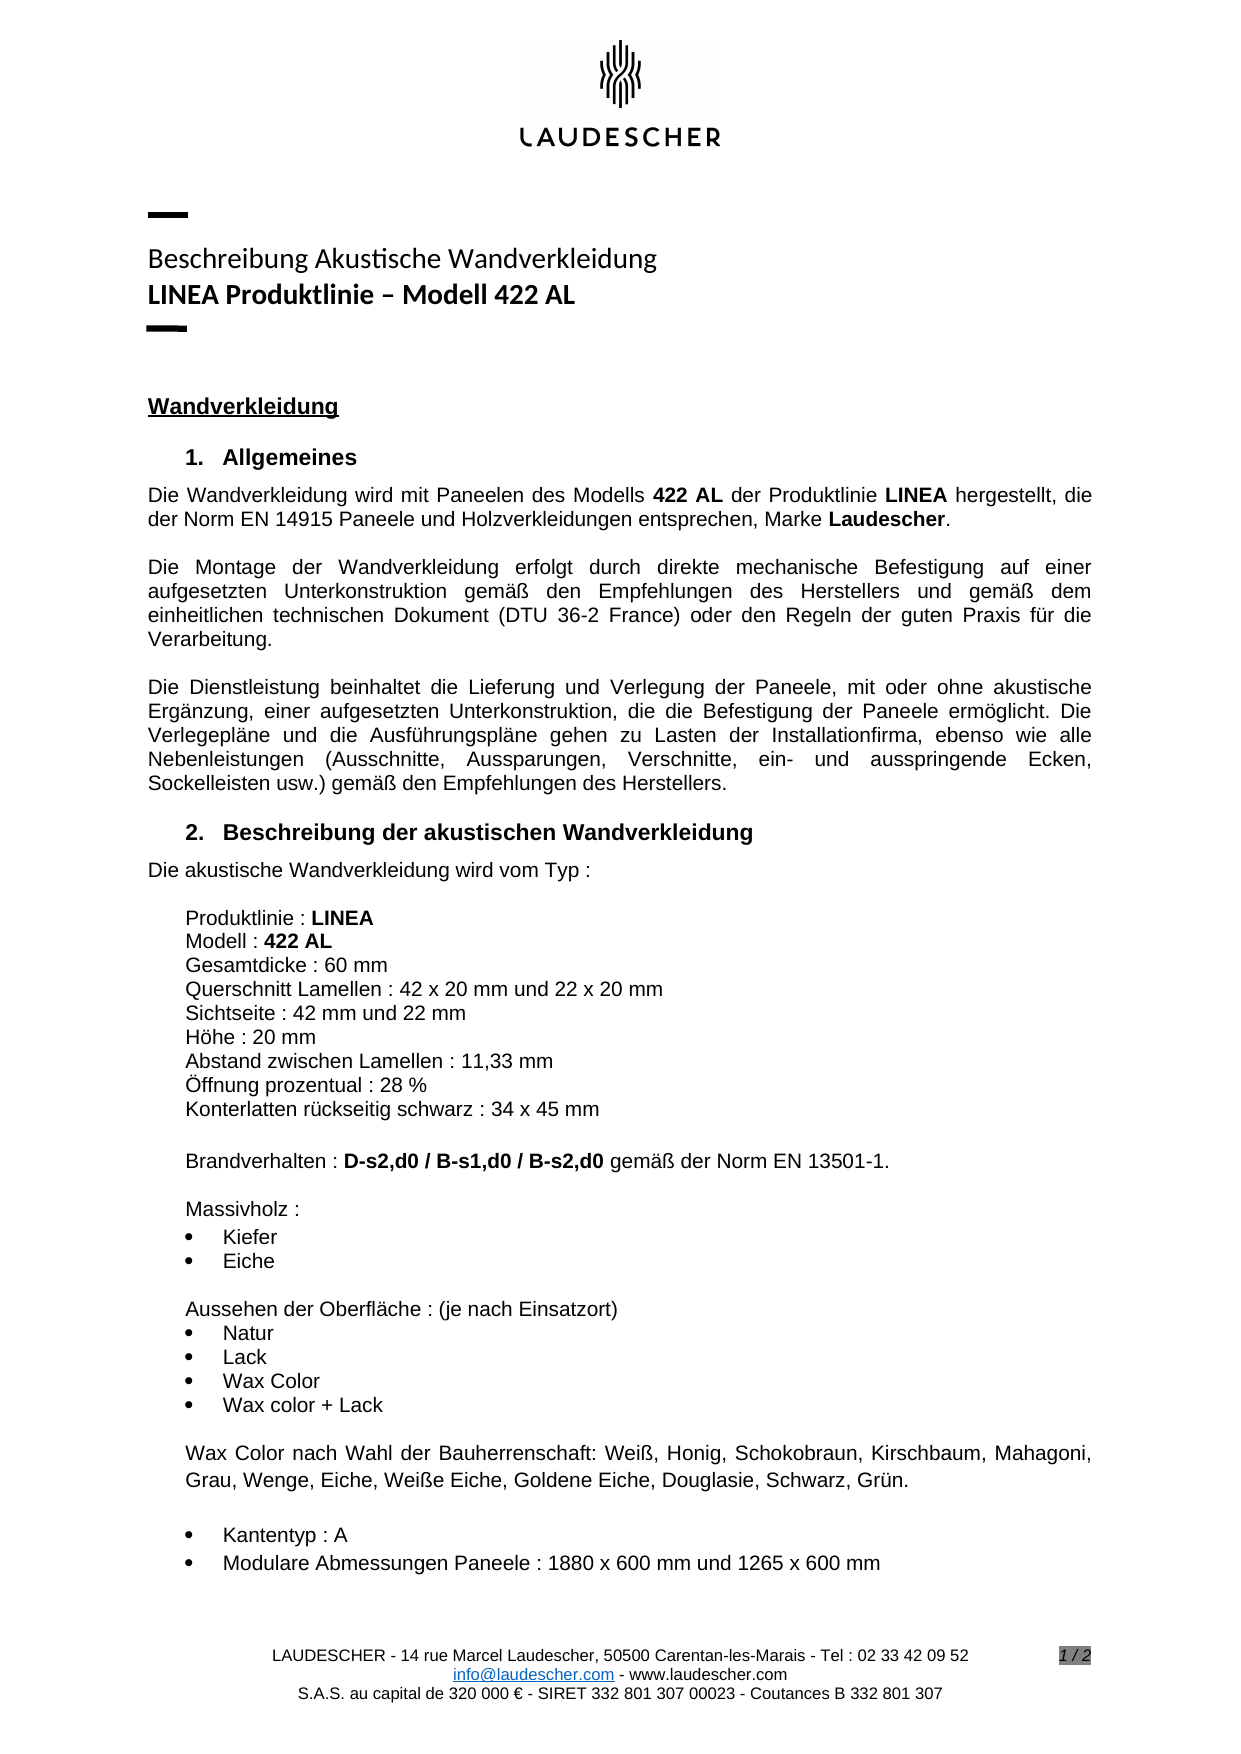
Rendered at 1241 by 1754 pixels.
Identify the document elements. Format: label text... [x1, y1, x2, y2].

text Die akustische Wandverkleidung wird vom Typ : [148, 857, 1093, 881]
text Abstand zwischen Lamellen : 11,33 mm [185, 1049, 1093, 1073]
text Massivholz : [185, 1197, 1093, 1221]
text Produktlinie : LINEA [185, 905, 1093, 929]
text Beschreibung Akustische Wandverkleidung [148, 241, 1093, 276]
text Die Dienstleistung beinhaltet die Lieferung und Verlegung der Paneele, mit oder ohne akustische Ergänzung, einer aufgesetzten Unterkonstruktion, die die Befestigung der Paneele ermöglicht. Die Verlegepläne und die Ausführungspläne gehen zu Lasten der Installationfirma, ebenso wie alle Nebenleistungen (Ausschnitte, Aussparungen, Verschnitte, ein- und ausspringende Ecken, Sockelleisten usw.) gemäß den Empfehlungen des Herstellers. [148, 651, 1093, 795]
list Kiefer [185, 1224, 1093, 1248]
list Modulare Abmessungen Paneele : 1880 x 600 mm und 1265 x 600 mm [185, 1551, 1093, 1575]
list Wax Color [185, 1369, 1093, 1393]
list Lack [185, 1344, 1093, 1369]
text Höhe : 20 mm [185, 1025, 1093, 1049]
list Kantentyp : A [185, 1523, 1093, 1547]
text Aussehen der Oberfläche : (je nach Einsatzort) [185, 1297, 1093, 1321]
text Brandverhalten : D-s2,d0 / B-s1,d0 / B-s2,d0 gemäß der Norm EN 13501-1. [185, 1149, 1093, 1173]
subtitle Allgemeines [185, 444, 1093, 471]
subtitle Beschreibung der akustischen Wandverkleidung [185, 819, 1093, 845]
text Die Wandverkleidung wird mit Paneelen des Modells 422 AL der Produktlinie LINEA hergestellt, die der Norm EN 14915 Paneele und Holzverkleidungen entsprechen, Marke Laudescher. [148, 483, 1093, 531]
text Querschnitt Lamellen : 42 x 20 mm und 22 x 20 mm [185, 977, 1093, 1001]
list Eiche [185, 1248, 1093, 1273]
text Die Montage der Wandverkleidung erfolgt durch direkte mechanische Befestigung auf einer aufgesetzten Unterkonstruktion gemäß den Empfehlungen des Herstellers und gemäß dem einheitlichen technischen Dokument (DTU 36-2 France) oder den Regeln der guten Praxis für die Verarbeitung. [148, 531, 1093, 651]
text Öffnung prozentual : 28 % [185, 1073, 1093, 1097]
text Sichtseite : 42 mm und 22 mm [185, 1001, 1093, 1025]
text Gesamtdicke : 60 mm [185, 953, 1093, 977]
list Natur [185, 1321, 1093, 1344]
text Wax Color nach Wahl der Bauherrenschaft: Weiß, Honig, Schokobraun, Kirschbaum, Mahagoni, Grau, Wenge, Eiche, Weiße Eiche, Goldene Eiche, Douglasie, Schwarz, Grün. [185, 1441, 1093, 1492]
picture [520, 40, 721, 147]
text Modell : 422 AL [185, 929, 1093, 953]
list Wax color + Lack [185, 1393, 1093, 1417]
text Konterlatten rückseitig schwarz : 34 x 45 mm [185, 1097, 1093, 1121]
text Wandverkleidung [148, 393, 1093, 419]
text LINEA Produktlinie – Modell 422 AL [148, 276, 1093, 312]
